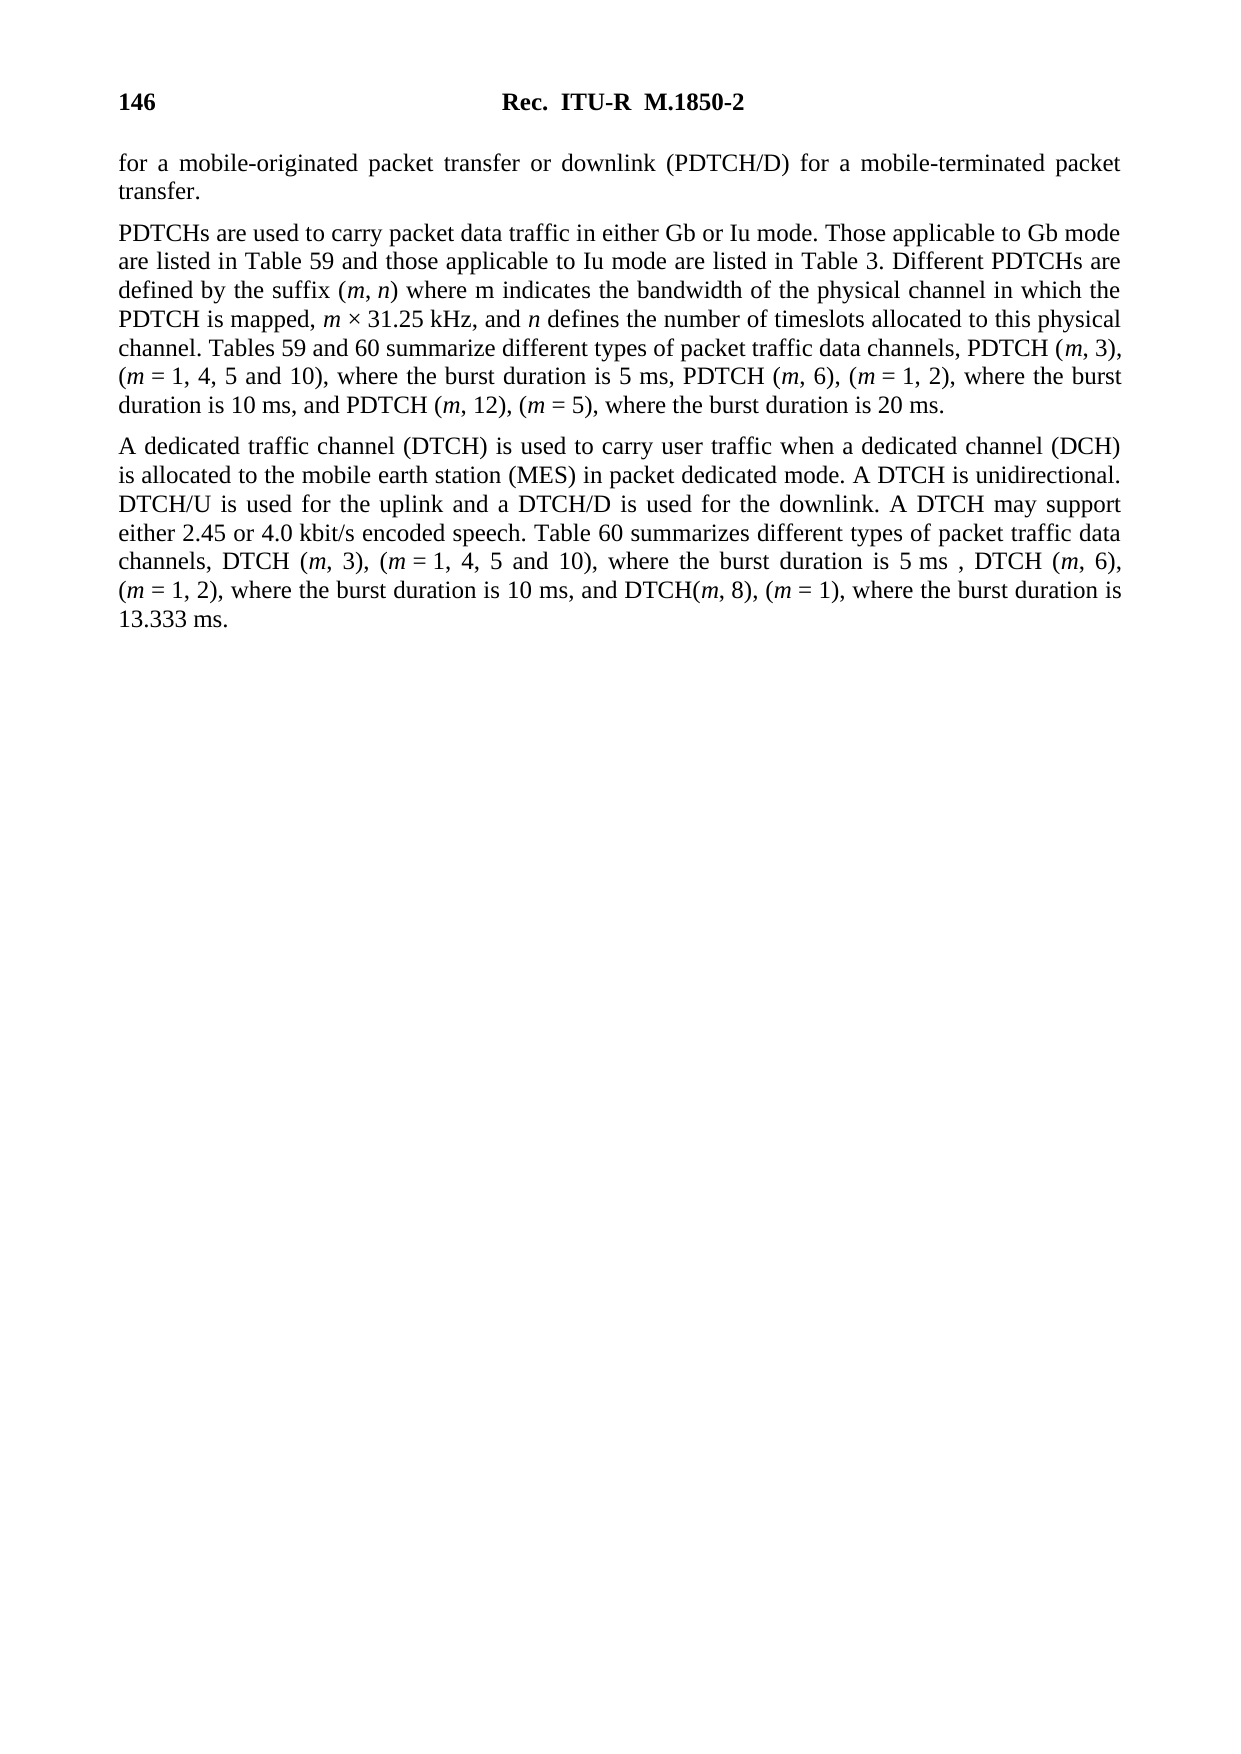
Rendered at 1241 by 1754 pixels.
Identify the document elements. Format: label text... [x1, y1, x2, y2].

text A dedicated traffic channel (DTCH) is used to carry user traffic when a dedicated channel (DCH) is allocated to the mobile earth station (MES) in packet dedicated mode. A DTCH is unidirectional. DTCH/U is used for the uplink and a DTCH/D is used for the downlink. A DTCH may support either 2.45 or 4.0 kbit/s encoded speech. Table 60 summarizes different types of packet traffic data channels, DTCH (m, 3), (m = 1, 4, 5 and 10), where the burst duration is 5 ms , DTCH (m, 6), (m = 1, 2), where the burst duration is 10 ms, and DTCH(m, 8), (m = 1), where the burst duration is 13.333 ms. [118, 431, 1122, 633]
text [118, 148, 1122, 205]
text PDTCHs are used to carry packet data traffic in either Gb or Iu mode. Those applicable to Gb mode are listed in Table 59 and those applicable to Iu mode are listed in Table 3. Different PDTCHs are defined by the suffix (m, n) where m indicates the bandwidth of the physical channel in which the PDTCH is mapped, m × 31.25 kHz, and n defines the number of timeslots allocated to this physical channel. Tables 59 and 60 summarize different types of packet traffic data channels, PDTCH (m, 3), (m = 1, 4, 5 and 10), where the burst duration is 5 ms, PDTCH (m, 6), (m = 1, 2), where the burst duration is 10 ms, and PDTCH (m, 12), (m = 5), where the burst duration is 20 ms. [118, 218, 1122, 419]
